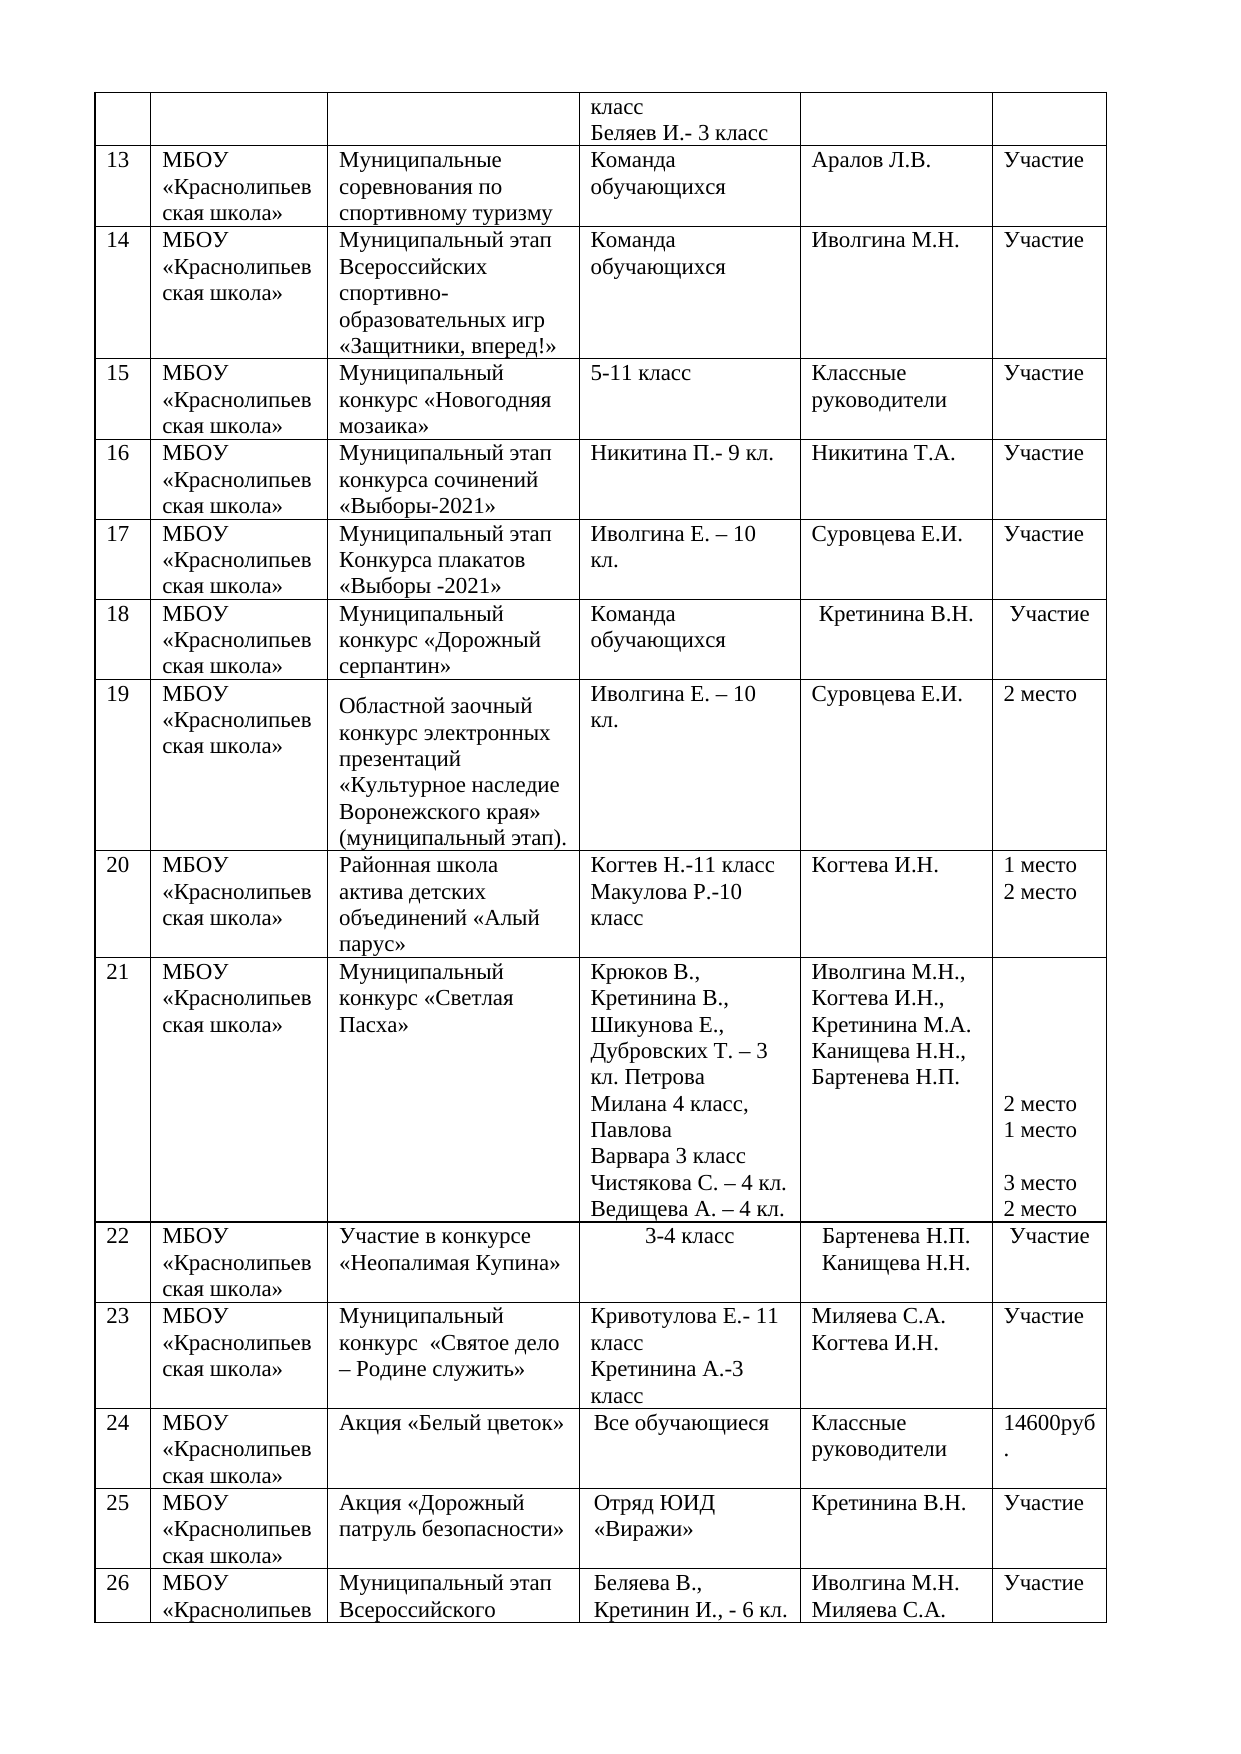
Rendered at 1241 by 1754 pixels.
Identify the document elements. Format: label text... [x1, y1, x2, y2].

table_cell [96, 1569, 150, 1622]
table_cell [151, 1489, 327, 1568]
table_cell МБОУ «Краснолипьевская школа» [151, 359, 327, 438]
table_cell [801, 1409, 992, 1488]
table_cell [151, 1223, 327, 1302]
table_cell МБОУ «Краснолипьевская школа» [151, 958, 327, 1221]
table_cell Кретинина В.Н. [801, 600, 992, 679]
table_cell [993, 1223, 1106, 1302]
table_cell Никитина П.- 9 кл. [580, 440, 800, 518]
table_cell Иволгина Е. – 10 кл. [580, 520, 800, 599]
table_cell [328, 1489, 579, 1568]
table_cell 2 место 1 место 3 место 2 место [993, 958, 1106, 1221]
table_cell 2 место [993, 680, 1106, 850]
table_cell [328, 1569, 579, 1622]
table_cell Муниципальный конкурс «Новогодняя мозаика» [328, 359, 579, 438]
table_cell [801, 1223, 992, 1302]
table_cell Областной заочный конкурс электронных презентаций «Культурное наследие Воронежского края» (муниципальный этап). [328, 680, 579, 850]
table_cell Команда обучающихся [580, 600, 800, 679]
table_cell Участие [993, 359, 1106, 438]
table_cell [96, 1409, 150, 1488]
table_cell Когтев Н.-11 класс Макулова Р.-10 класс [580, 851, 800, 957]
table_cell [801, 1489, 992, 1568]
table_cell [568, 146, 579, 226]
table_cell МБОУ «Краснолипьевская школа» [151, 600, 327, 679]
table_cell Участие [993, 146, 1106, 226]
table_cell 12 [96, 93, 150, 145]
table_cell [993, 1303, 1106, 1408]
table_cell МБОУ «Краснолипьевская школа» [151, 851, 327, 957]
table_cell 18 [96, 600, 150, 679]
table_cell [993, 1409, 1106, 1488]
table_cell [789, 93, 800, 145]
table_cell МБОУ «Краснолипьевская школа» [151, 227, 327, 358]
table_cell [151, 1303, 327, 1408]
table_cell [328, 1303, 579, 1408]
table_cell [328, 93, 579, 145]
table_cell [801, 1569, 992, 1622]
table_cell Участие [993, 227, 1106, 358]
table_cell 19 [96, 680, 150, 850]
table_cell Иволгина Е. – 10 кл. [580, 680, 800, 850]
table_cell МБОУ «Краснолипьевская школа» [151, 440, 327, 518]
table_cell 15 [96, 359, 150, 438]
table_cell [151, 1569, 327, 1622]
table_cell 16 [96, 440, 150, 518]
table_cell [801, 93, 992, 145]
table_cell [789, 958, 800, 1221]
table_cell 17 [96, 520, 150, 599]
table_cell 5-11 класс [580, 359, 800, 438]
table_cell 20 [96, 851, 150, 957]
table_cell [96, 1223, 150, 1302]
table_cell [993, 93, 1106, 145]
table_cell Муниципальный этап Всероссийских спортивно-образовательных игр «Защитники, вперед!» [328, 227, 579, 358]
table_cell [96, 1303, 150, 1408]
table_cell Участие [993, 440, 1106, 518]
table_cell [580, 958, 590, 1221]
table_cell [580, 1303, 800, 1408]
table_cell МБОУ «Краснолипьевская школа» [151, 520, 327, 599]
table_cell Классные руководители [801, 359, 992, 438]
table_cell Никитина Т.А. [801, 440, 992, 518]
table_cell Муниципальный этап конкурса сочинений «Выборы-2021» [328, 440, 579, 518]
table_cell 14 [96, 227, 150, 358]
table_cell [151, 93, 327, 145]
table_cell Участие [993, 520, 1106, 599]
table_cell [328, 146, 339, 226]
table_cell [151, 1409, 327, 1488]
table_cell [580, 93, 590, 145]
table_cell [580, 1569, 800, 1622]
table_cell Команда обучающихся [580, 227, 800, 358]
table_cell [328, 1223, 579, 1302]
table_cell Суровцева Е.И. [801, 520, 992, 599]
table_cell 13 [96, 146, 150, 226]
table_cell Муниципальный конкурс «Светлая Пасха» [328, 958, 579, 1221]
table_cell МБОУ «Краснолипьевская школа» [151, 146, 327, 226]
table_cell 21 [96, 958, 150, 1221]
table_cell Муниципальный конкурс «Дорожный серпантин» [328, 600, 579, 679]
table_cell Команда обучающихся [580, 146, 800, 226]
table_cell Иволгина М.Н., Когтева И.Н., Кретинина М.А. Канищева Н.Н., Бартенева Н.П. [801, 958, 992, 1221]
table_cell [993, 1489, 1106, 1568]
table_cell МБОУ «Краснолипьевская школа» [151, 680, 327, 850]
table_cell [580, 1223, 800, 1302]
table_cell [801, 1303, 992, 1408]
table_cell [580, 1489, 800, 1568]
table_cell Участие [993, 600, 1106, 679]
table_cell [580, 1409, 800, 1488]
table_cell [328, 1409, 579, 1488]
table_cell Когтева И.Н. [801, 851, 992, 957]
table_cell Муниципальный этап Конкурса плакатов «Выборы -2021» [328, 520, 579, 599]
table_cell 1 место 2 место [993, 851, 1106, 957]
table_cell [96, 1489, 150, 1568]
table_cell Суровцева Е.И. [801, 680, 992, 850]
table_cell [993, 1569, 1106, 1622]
table_cell Иволгина М.Н. [801, 227, 992, 358]
table_cell Аралов Л.В. [801, 146, 992, 226]
